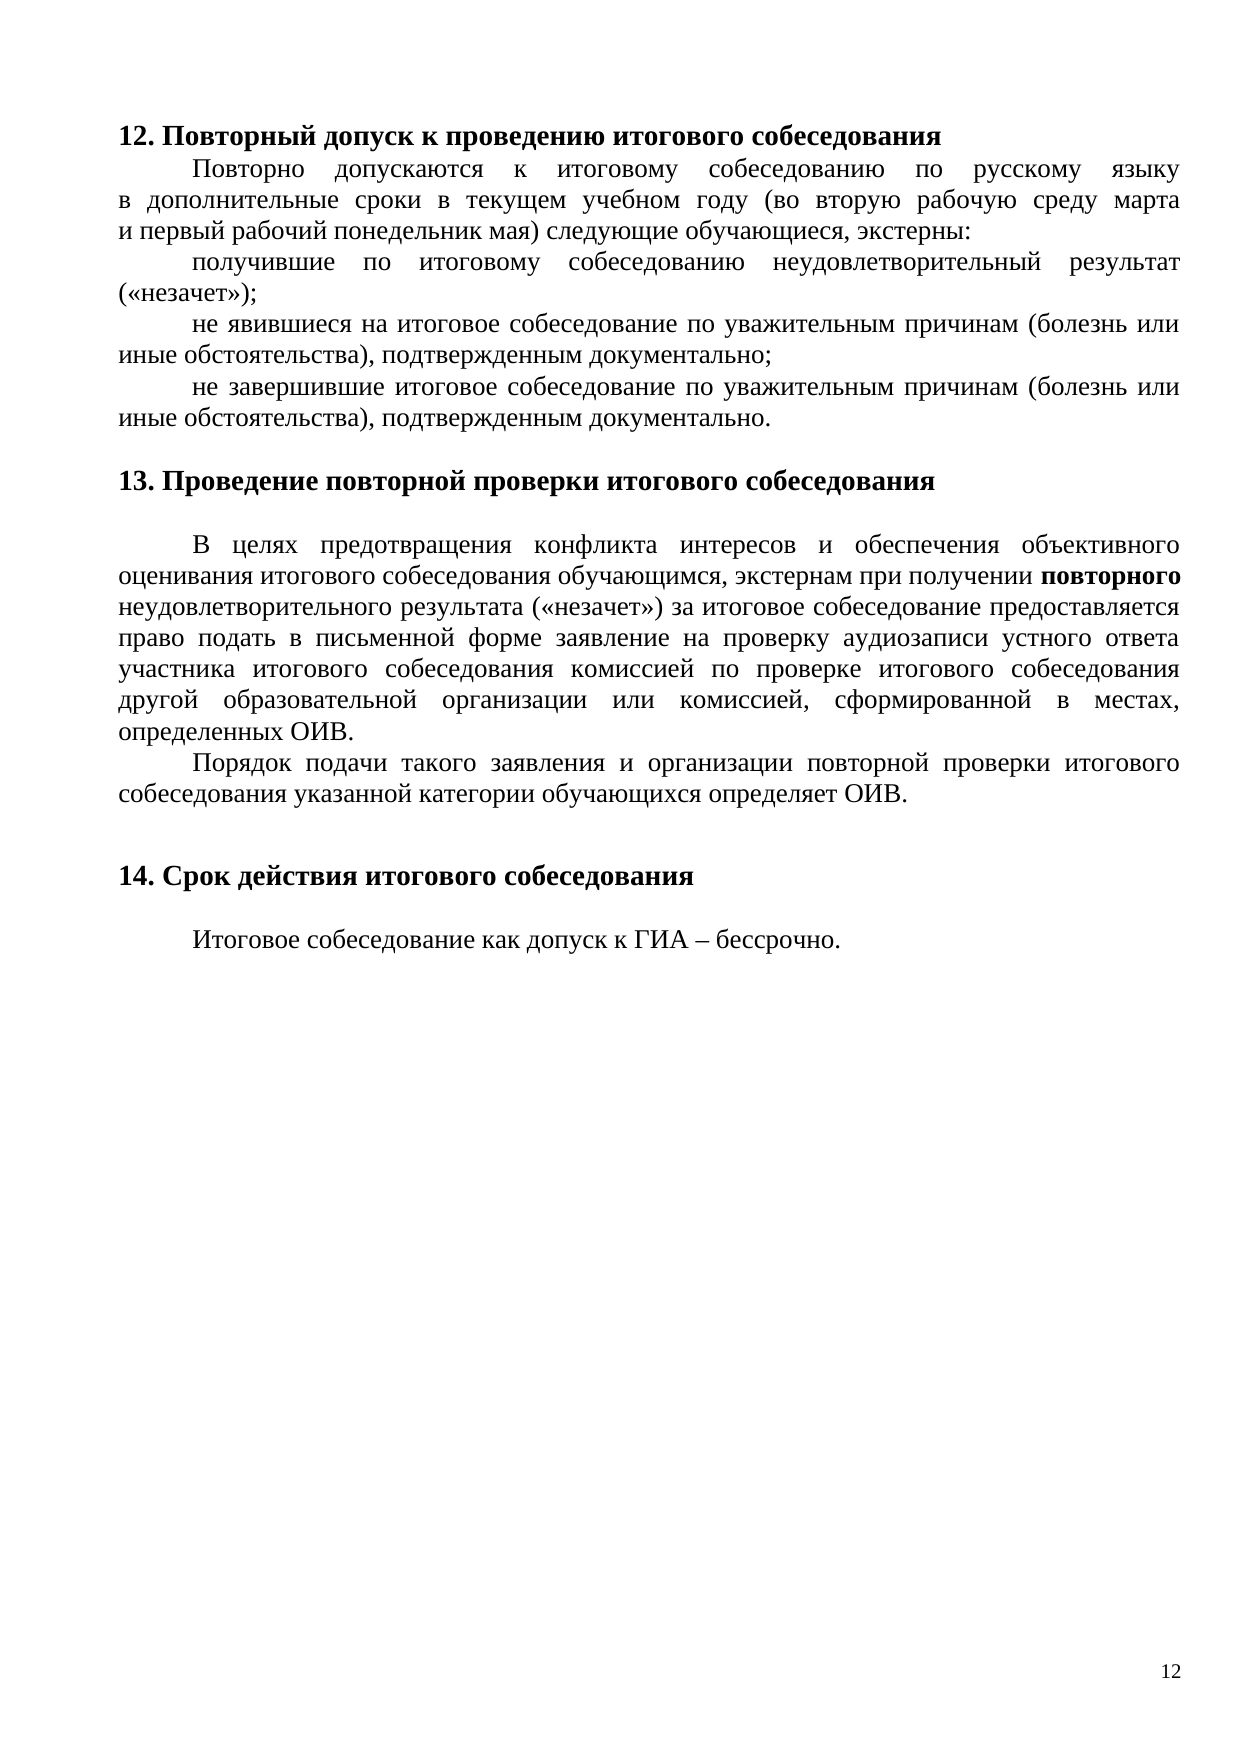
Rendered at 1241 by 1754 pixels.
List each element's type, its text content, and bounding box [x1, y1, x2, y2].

text В целях предотвращения конфликта интересов и обеспечения объективного оценивания итогового собеседования обучающимся, экстернам при получении повторного неудовлетворительного результата («незачет») за итоговое собеседование предоставляется право подать в письменной форме заявление на проверку аудиозаписи устного ответа участника итогового собеседования комиссией по проверке итогового собеседования другой образовательной организации или комиссией, сформированной в местах, определенных ОИВ. [118, 528, 1181, 746]
text не явившиеся на итоговое собеседование по уважительным причинам (болезнь или иные обстоятельства), подтвержденным документально; [118, 307, 1181, 370]
text Повторно допускаются к итоговому собеседованию по русскому языку в дополнительные сроки в текущем учебном году (во вторую рабочую среду марта и первый рабочий понедельник мая) следующие обучающиеся, экстерны: [118, 152, 1181, 245]
text получившие по итоговому собеседованию неудовлетворительный результат («незачет»); [118, 245, 1181, 307]
text Итоговое собеседование как допуск к ГИА – бессрочно. [118, 923, 1181, 954]
subtitle 13. Проведение повторной проверки итогового собеседования [118, 463, 1181, 497]
text Порядок подачи такого заявления и организации повторной проверки итогового собеседования указанной категории обучающихся определяет ОИВ. [118, 746, 1181, 808]
subtitle 12. Повторный допуск к проведению итогового собеседования [118, 118, 1181, 152]
subtitle 14. Срок действия итогового собеседования [118, 858, 1181, 892]
text не завершившие итоговое собеседование по уважительным причинам (болезнь или иные обстоятельства), подтвержденным документально. [118, 370, 1181, 432]
